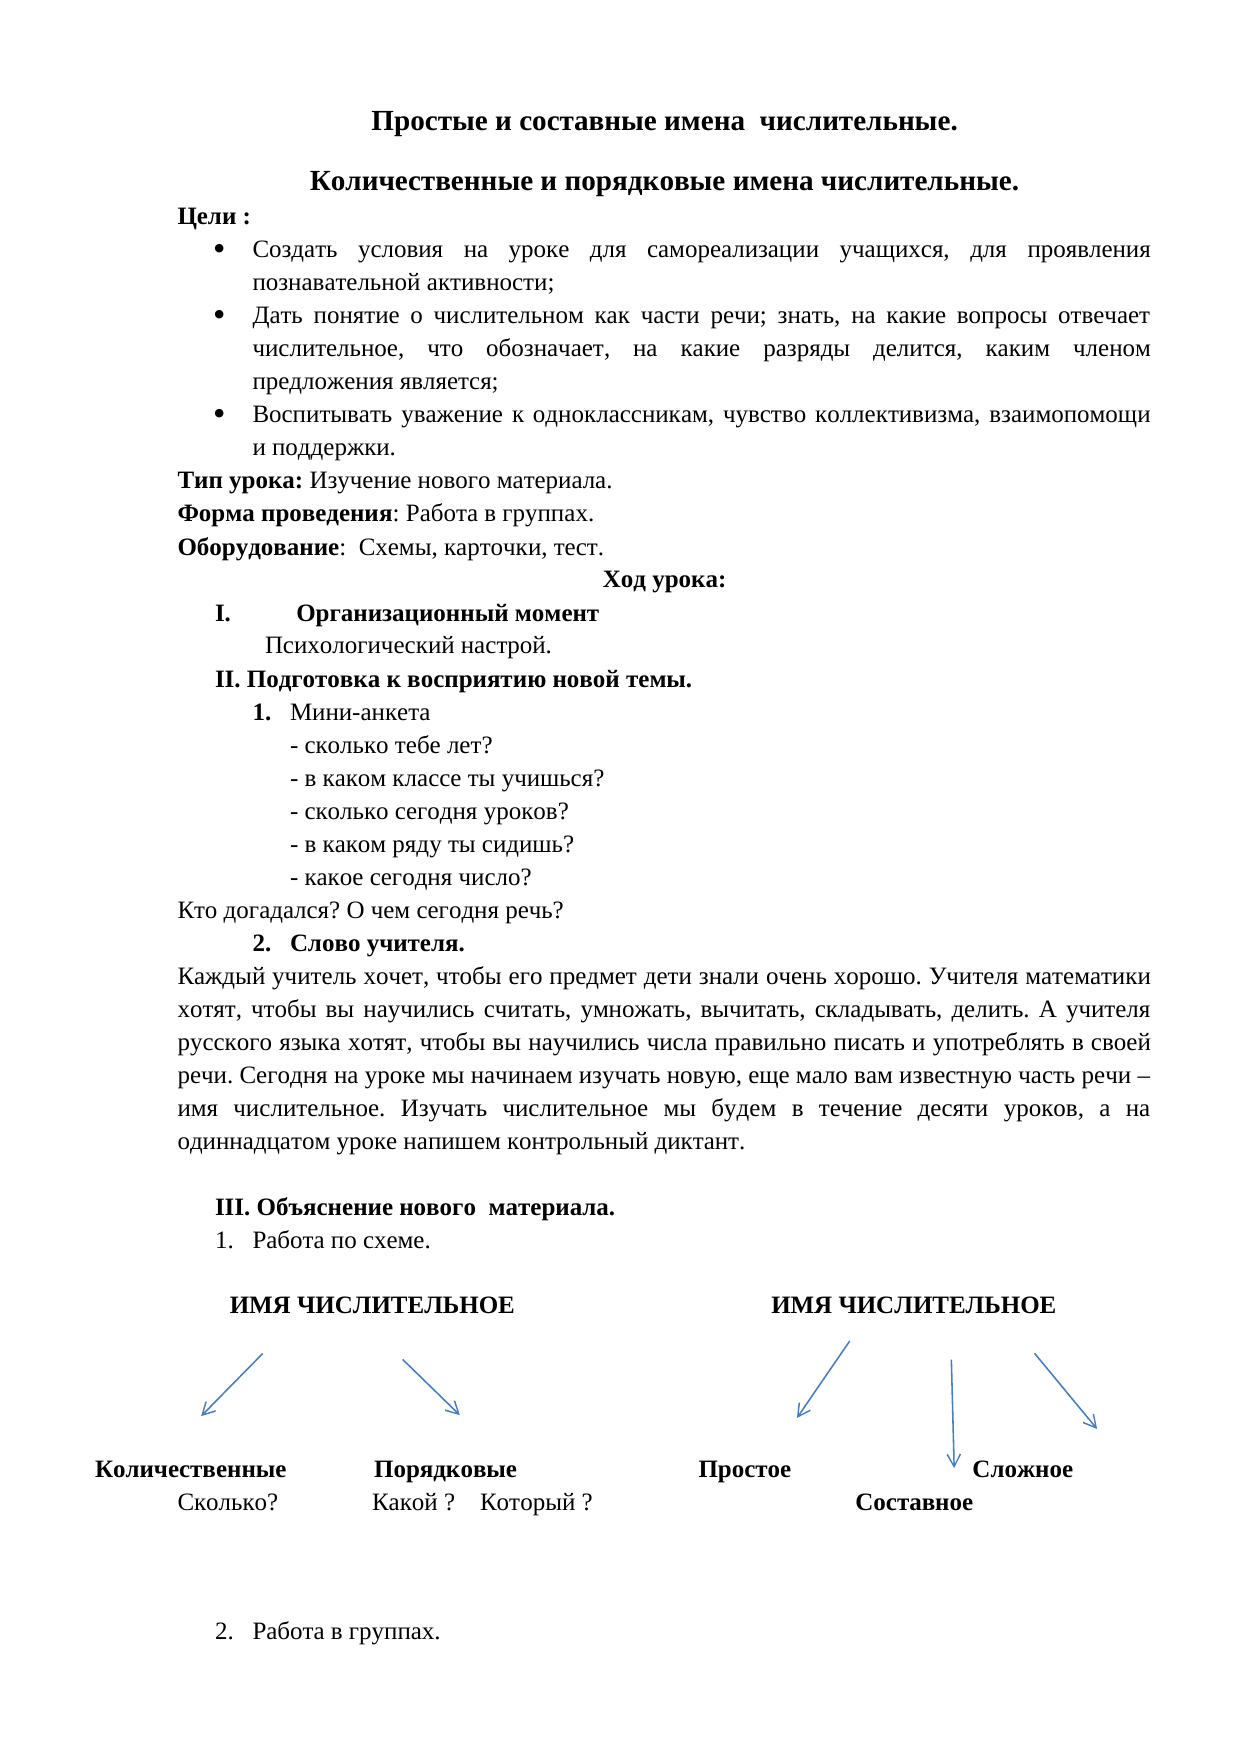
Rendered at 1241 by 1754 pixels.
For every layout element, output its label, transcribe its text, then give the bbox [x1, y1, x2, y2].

list Работа по схеме. [215, 1225, 1152, 1254]
list Работа в группах. [215, 1616, 1152, 1645]
text Количественные Порядковые Простое Сложное [88, 1454, 1152, 1482]
text Количественные и порядковые имена числительные. [177, 163, 1152, 196]
list Дать понятие о числительном как части речи; знать, на какие вопросы отвечает числительное, что обозначает, на какие разряды делится, каким членом предложения является; [215, 300, 1152, 395]
list - какое сегодня число? [290, 862, 1152, 891]
list - сколько тебе лет? [290, 730, 1152, 758]
list - сколько сегодня уроков? [290, 796, 1152, 824]
text Цели : [177, 201, 1152, 230]
text Оборудование: Схемы, карточки, тест. [177, 532, 1152, 560]
list - в каком ряду ты сидишь? [290, 829, 1152, 857]
text Тип урока: Изучение нового материала. [177, 466, 1152, 494]
text Каждый учитель хочет, чтобы его предмет дети знали очень хорошо. Учителя математики хотят, чтобы вы научились считать, умножать, вычитать, складывать, делить. А учителя русского языка хотят, чтобы вы научились числа правильно писать и употреблять в своей речи. Сегодня на уроке мы начинаем изучать новую, еще мало вам известную часть речи – имя числительное. Изучать числительное мы будем в течение десяти уроков, а на одиннадцатом уроке напишем контрольный диктант. [177, 961, 1152, 1155]
list Мини-анкета [252, 697, 1152, 725]
list ИМЯ ЧИСЛИТЕЛЬНОЕ ИМЯ ЧИСЛИТЕЛЬНОЕ [192, 1290, 1152, 1319]
text Ход урока: [177, 564, 1152, 593]
text III. Объяснение нового материала. [215, 1192, 1152, 1221]
list Организационный момент [215, 598, 1152, 626]
text Сколько? Какой ? Который ? Составное [177, 1487, 1152, 1515]
list Психологический настрой. [252, 631, 1152, 659]
text Форма проведения: Работа в группах. [177, 498, 1152, 527]
text Простые и составные имена числительные. [177, 103, 1152, 137]
text II. Подготовка к восприятию новой темы. [177, 664, 1152, 692]
list Воспитывать уважение к одноклассникам, чувство коллективизма, взаимопомощи и поддержки. [215, 399, 1152, 461]
list Слово учителя. [252, 928, 1152, 957]
list - в каком классе ты учишься? [290, 763, 1152, 791]
text Кто догадался? О чем сегодня речь? [177, 895, 1152, 923]
list Создать условия на уроке для самореализации учащихся, для проявления познавательной активности; [215, 234, 1152, 296]
